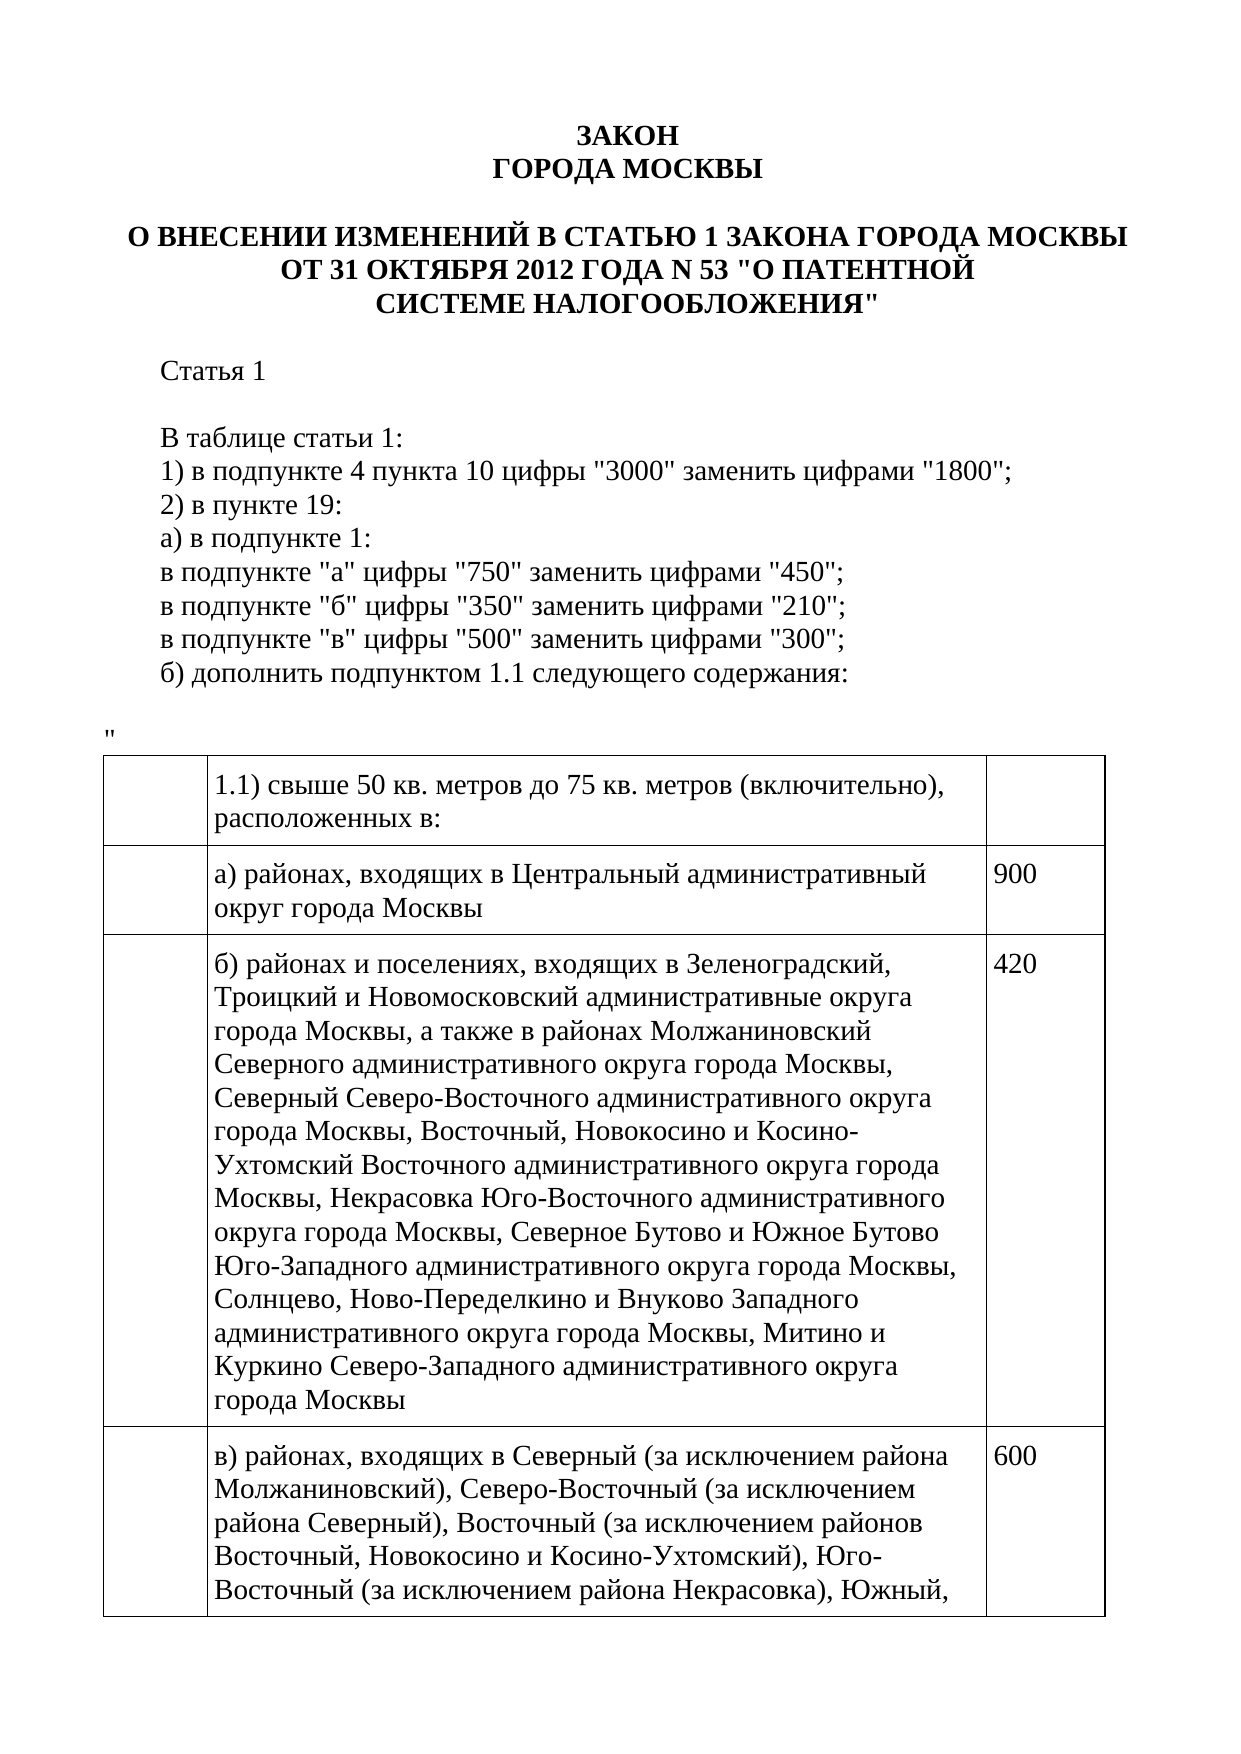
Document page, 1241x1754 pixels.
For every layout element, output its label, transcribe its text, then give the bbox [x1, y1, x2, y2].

text ГОРОДА МОСКВЫ [103, 152, 1152, 185]
table_header 1.1) свыше 50 кв. метров до 75 кв. метров (включительно), расположенных в: [208, 756, 986, 845]
text в подпункте "в" цифры "500" заменить цифрами "300"; [103, 621, 1152, 655]
text СИСТЕМЕ НАЛОГООБЛОЖЕНИЯ" [103, 286, 1152, 319]
text 2) в пункте 19: [103, 487, 1152, 521]
table_header [987, 756, 1104, 845]
text О ВНЕСЕНИИ ИЗМЕНЕНИЙ В СТАТЬЮ 1 ЗАКОНА ГОРОДА МОСКВЫ [103, 219, 1152, 252]
table_cell [104, 846, 207, 934]
text в подпункте "а" цифры "750" заменить цифрами "450"; [103, 554, 1152, 588]
table_cell 420 [987, 935, 1104, 1426]
text " [103, 722, 1152, 755]
text Статья 1 [103, 353, 1152, 386]
table_cell а) районах, входящих в Центральный административный округ города Москвы [208, 846, 986, 934]
text ОТ 31 ОКТЯБРЯ 2012 ГОДА N 53 "О ПАТЕНТНОЙ [103, 252, 1152, 286]
table_cell б) районах и поселениях, входящих в Зеленоградский, Троицкий и Новомосковский административные округа города Москвы, а также в районах Молжаниновский Северного административного округа города Москвы, Северный Северо-Восточного административного округа города Москвы, Восточный, Новокосино и Косино-Ухтомский Восточного административного округа города Москвы, Некрасовка Юго-Восточного административного округа города Москвы, Северное Бутово и Южное Бутово Юго-Западного административного округа города Москвы, Солнцево, Ново-Переделкино и Внуково Западного административного округа города Москвы, Митино и Куркино Северо-Западного административного округа города Москвы [208, 935, 986, 1426]
text 1) в подпункте 4 пункта 10 цифры "3000" заменить цифрами "1800"; [103, 453, 1152, 487]
table_cell [104, 1427, 207, 1616]
table_header [104, 756, 207, 845]
text а) в подпункте 1: [103, 521, 1152, 554]
table_cell [104, 935, 207, 1426]
table_cell 600 [987, 1427, 1104, 1616]
text в подпункте "б" цифры "350" заменить цифрами "210"; [103, 588, 1152, 621]
text В таблице статьи 1: [103, 420, 1152, 453]
table_cell 900 [987, 846, 1104, 934]
text б) дополнить подпунктом 1.1 следующего содержания: [103, 655, 1152, 688]
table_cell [208, 1427, 986, 1616]
text ЗАКОН [103, 118, 1152, 152]
